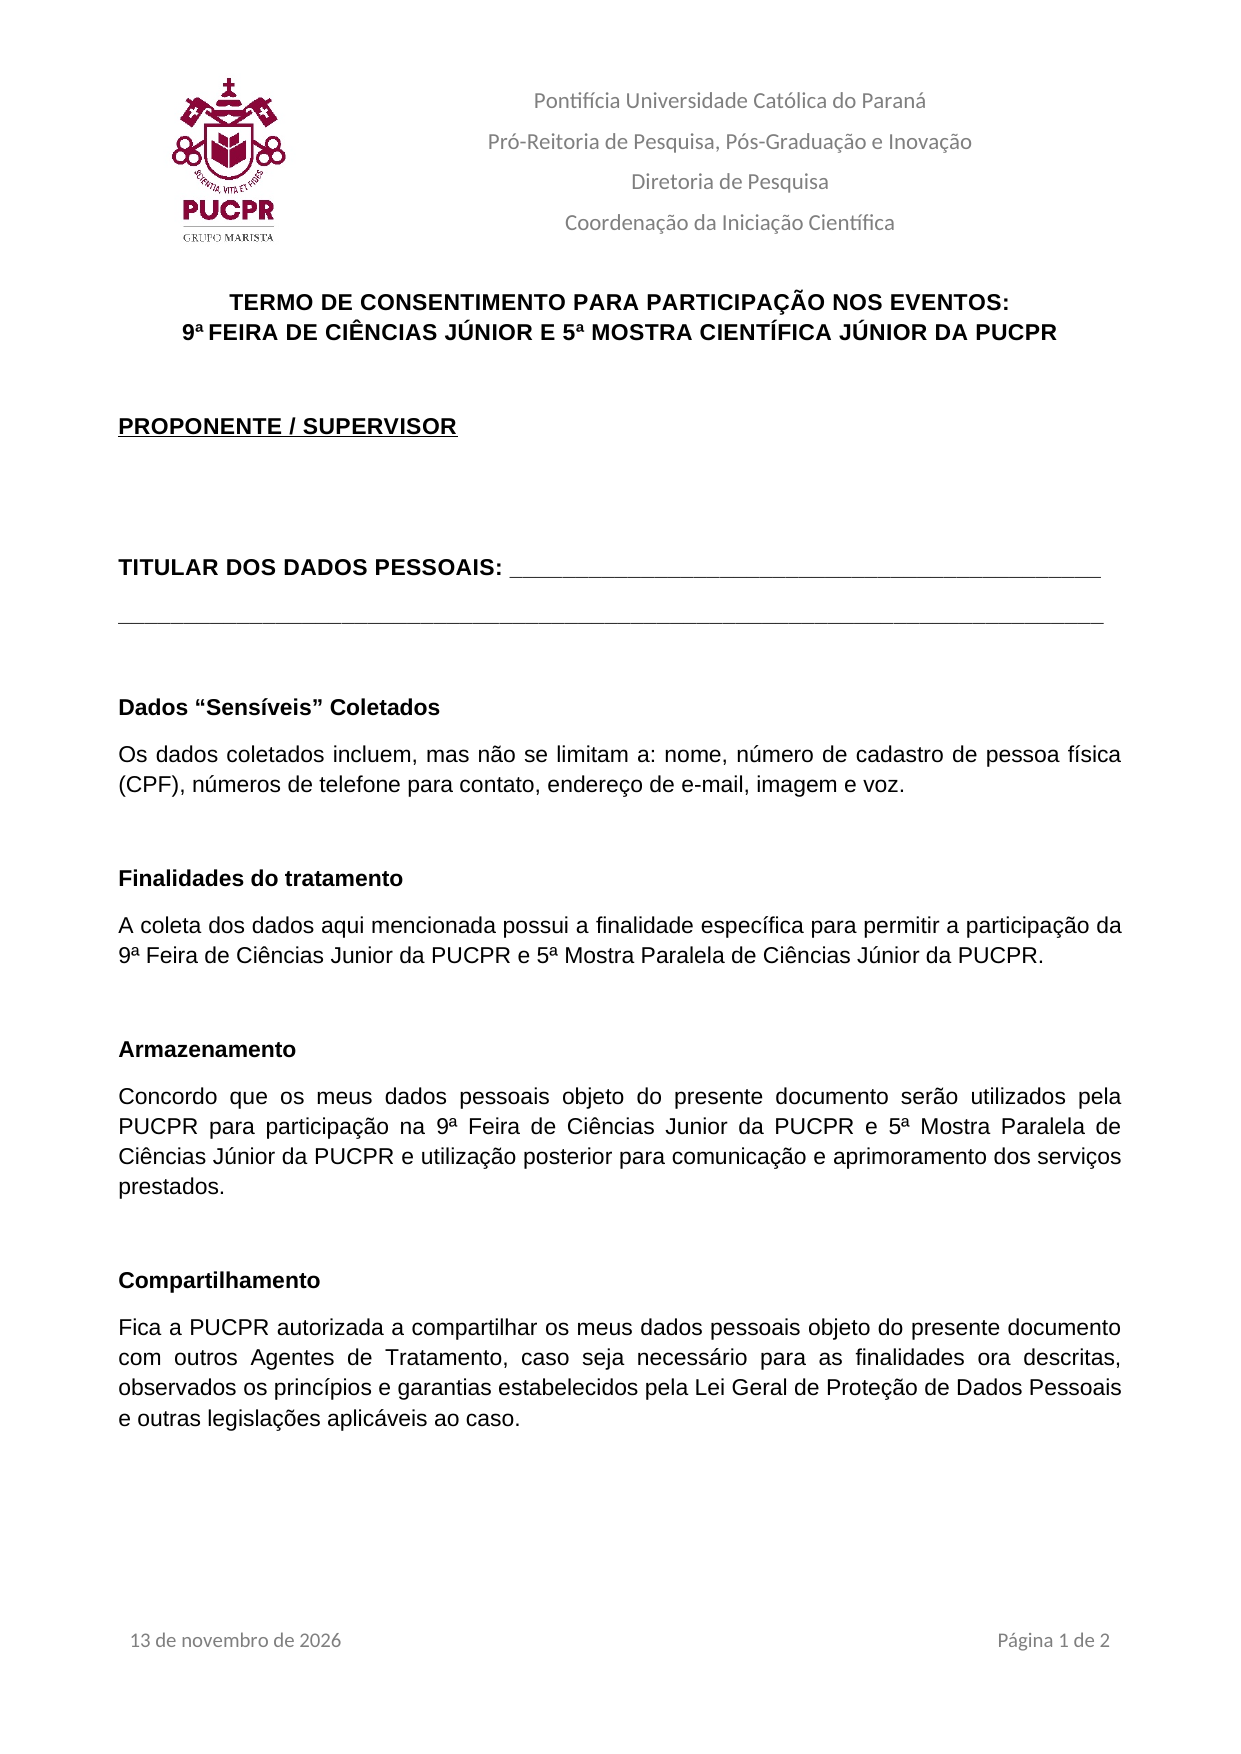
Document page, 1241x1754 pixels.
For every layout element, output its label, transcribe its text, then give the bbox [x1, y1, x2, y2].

text Armazenamento [118, 1036, 1122, 1062]
text Dados “Sensíveis” Coletados [118, 694, 1122, 721]
text Os dados coletados incluem, mas não se limitam a: nome, número de cadastro de pessoa física (CPF), números de telefone para contato, endereço de e-mail, imagem e voz. [118, 741, 1122, 798]
text ___________________________________________________________________________ [118, 600, 1122, 627]
text Finalidades do tratamento [118, 865, 1122, 891]
picture [152, 73, 305, 247]
text Proponente / Supervisor [118, 413, 1122, 439]
text Concordo que os meus dados pessoais objeto do presente documento serão utilizados pela PUCPR para participação na 9ª Feira de Ciências Junior da PUCPR e 5ª Mostra Paralela de Ciências Júnior da PUCPR e utilização posterior para comunicação e aprimoramento dos serviços prestados. [118, 1083, 1122, 1200]
text Fica a PUCPR autorizada a compartilhar os meus dados pessoais objeto do presente documento com outros Agentes de Tratamento, caso seja necessário para as finalidades ora descritas, observados os princípios e garantias estabelecidos pela Lei Geral de Proteção de Dados Pessoais e outras legislações aplicáveis ao caso. [118, 1314, 1122, 1431]
text Compartilhamento [118, 1267, 1122, 1293]
text TERMO DE CONSENTIMENTO PARA PARTICIPAÇÃO Nos eventos: 9ª Feira de ciências júnior e 5ª mostra científica júnior da pucpr [118, 289, 1122, 346]
text titular dos dados pessoais: _____________________________________________ [118, 553, 1122, 580]
text A coleta dos dados aqui mencionada possui a finalidade específica para permitir a participação da 9ª Feira de Ciências Junior da PUCPR e 5ª Mostra Paralela de Ciências Júnior da PUCPR. [118, 912, 1122, 968]
